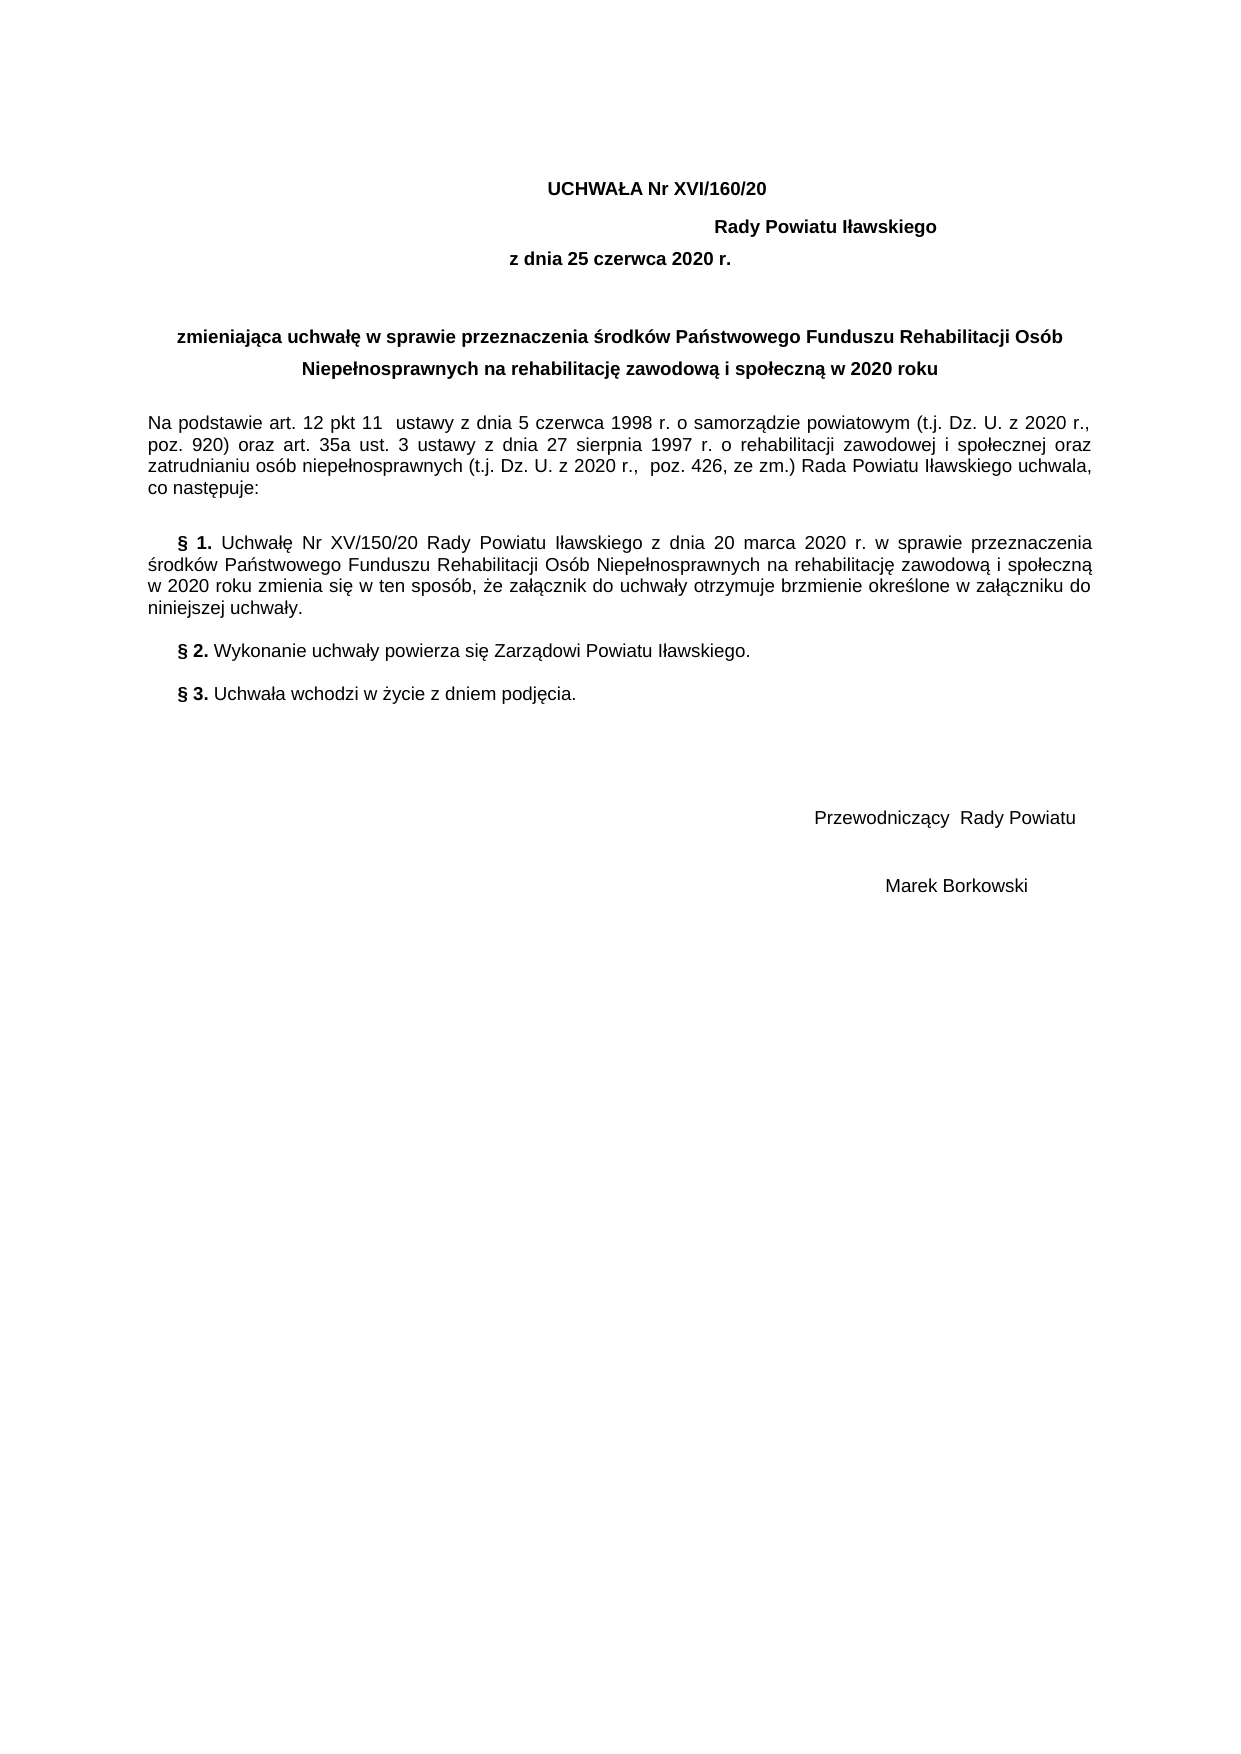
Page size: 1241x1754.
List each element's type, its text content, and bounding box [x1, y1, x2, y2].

text Na podstawie art. 12 pkt 11 ustawy z dnia 5 czerwca 1998 r. o samorządzie powiatowym (t.j. Dz. U. z 2020 r., poz. 920) oraz art. 35a ust. 3 ustawy z dnia 27 sierpnia 1997 r. o rehabilitacji zawodowej i społecznej oraz zatrudnianiu osób niepełnosprawnych (t.j. Dz. U. z 2020 r., poz. 426, ze zm.) Rada Powiatu Iławskiego uchwala, co następuje: [148, 390, 1093, 498]
list UCHWAŁA Nr XVI/160/20 [148, 177, 1093, 199]
text § 2. Wykonanie uchwały powierza się Zarządowi Powiatu Iławskiego. [148, 640, 1093, 662]
text § 3. Uchwała wchodzi w życie z dniem podjęcia. [177, 683, 1093, 705]
text Przewodniczący Rady Powiatu [797, 807, 1093, 828]
text § 1. Uchwałę Nr XV/150/20 Rady Powiatu Iławskiego z dnia 20 marca 2020 r. w sprawie przeznaczenia środków Państwowego Funduszu Rehabilitacji Osób Niepełnosprawnych na rehabilitację zawodową i społeczną w 2020 roku zmienia się w ten sposób, że załącznik do uchwały otrzymuje brzmienie określone w załączniku do niniejszej uchwały. [148, 532, 1093, 618]
text Marek Borkowski [811, 875, 1093, 897]
text zmieniająca uchwałę w sprawie przeznaczenia środków Państwowego Funduszu Rehabilitacji Osób Niepełnosprawnych na rehabilitację zawodową i społeczną w 2020 roku [148, 326, 1093, 379]
list Rady Powiatu Iławskiego z dnia 25 czerwca 2020 r. [148, 216, 1093, 312]
